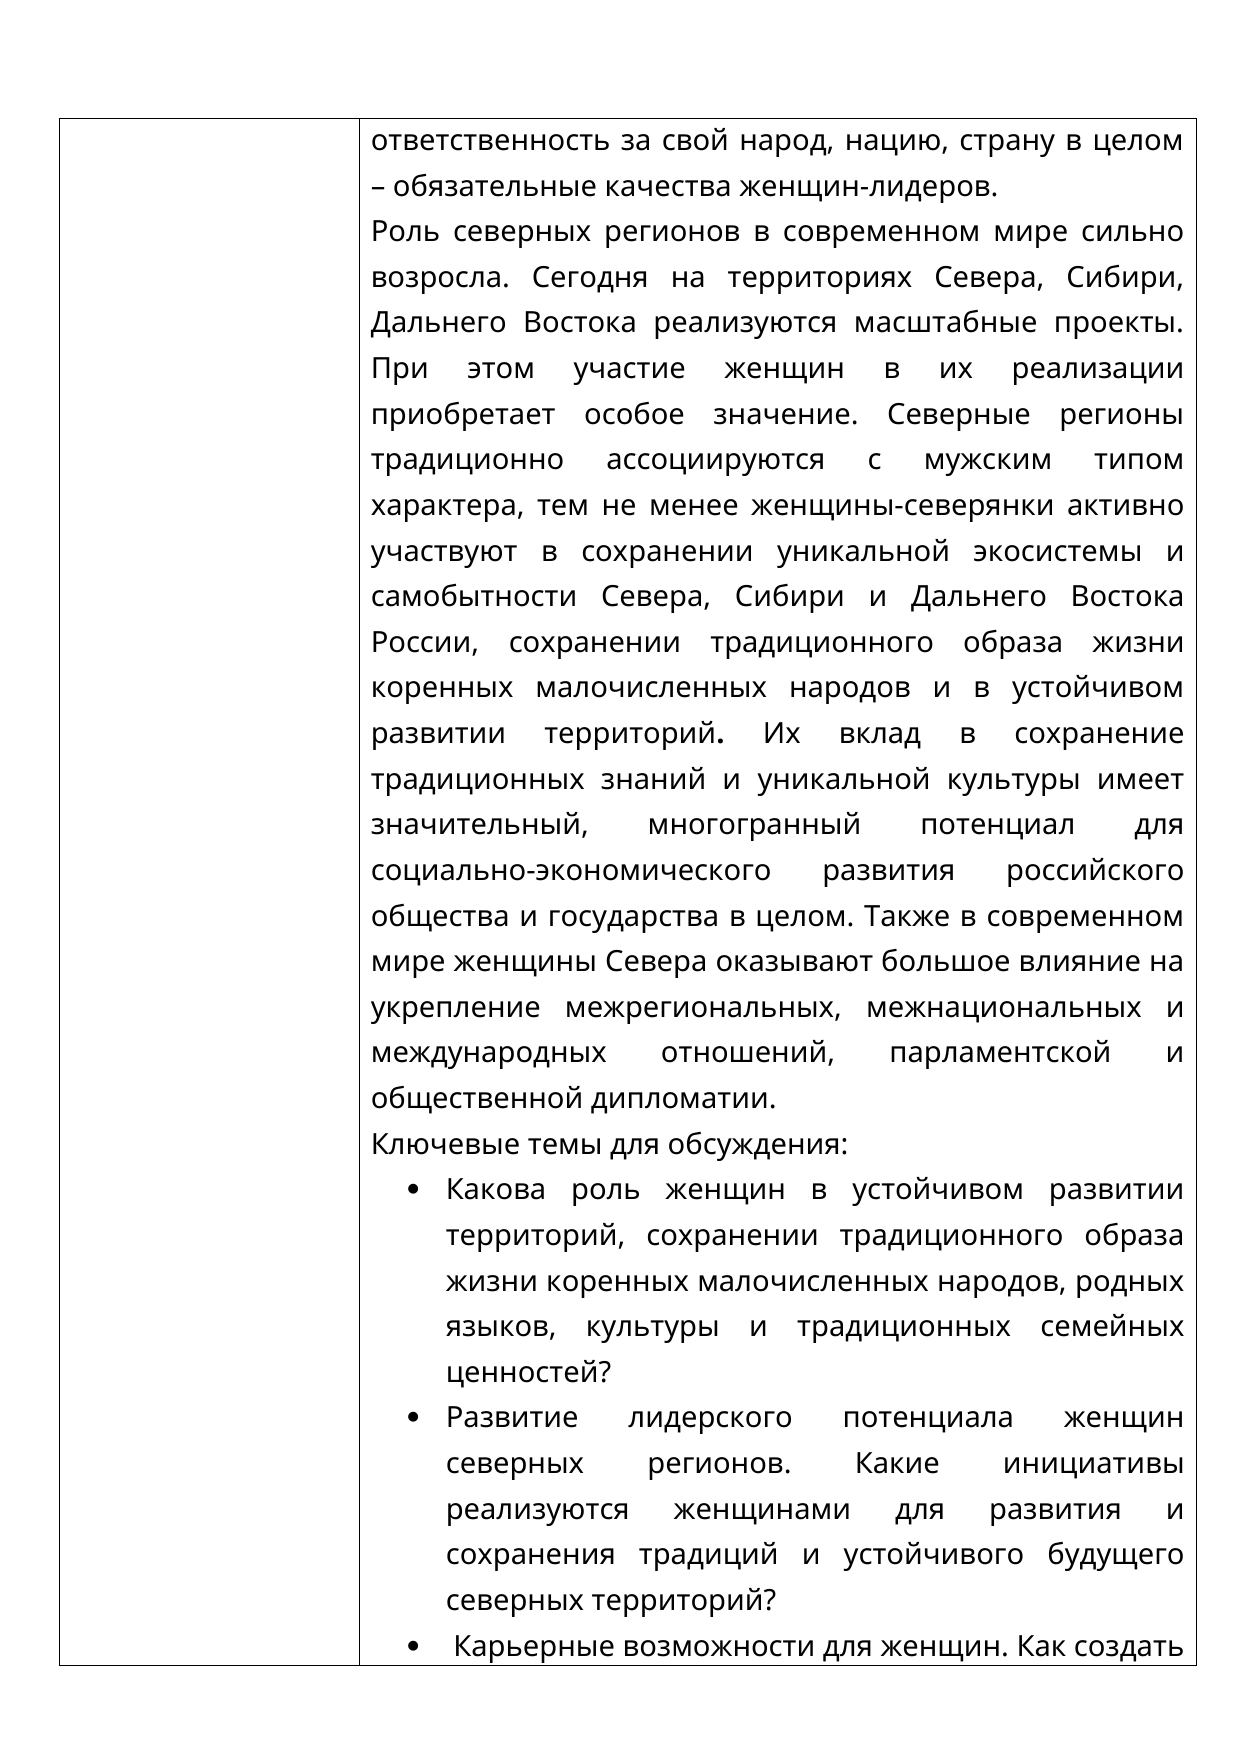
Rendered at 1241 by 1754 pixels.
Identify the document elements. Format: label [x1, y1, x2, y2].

table_cell [360, 119, 1196, 1664]
table_cell [60, 119, 359, 1664]
